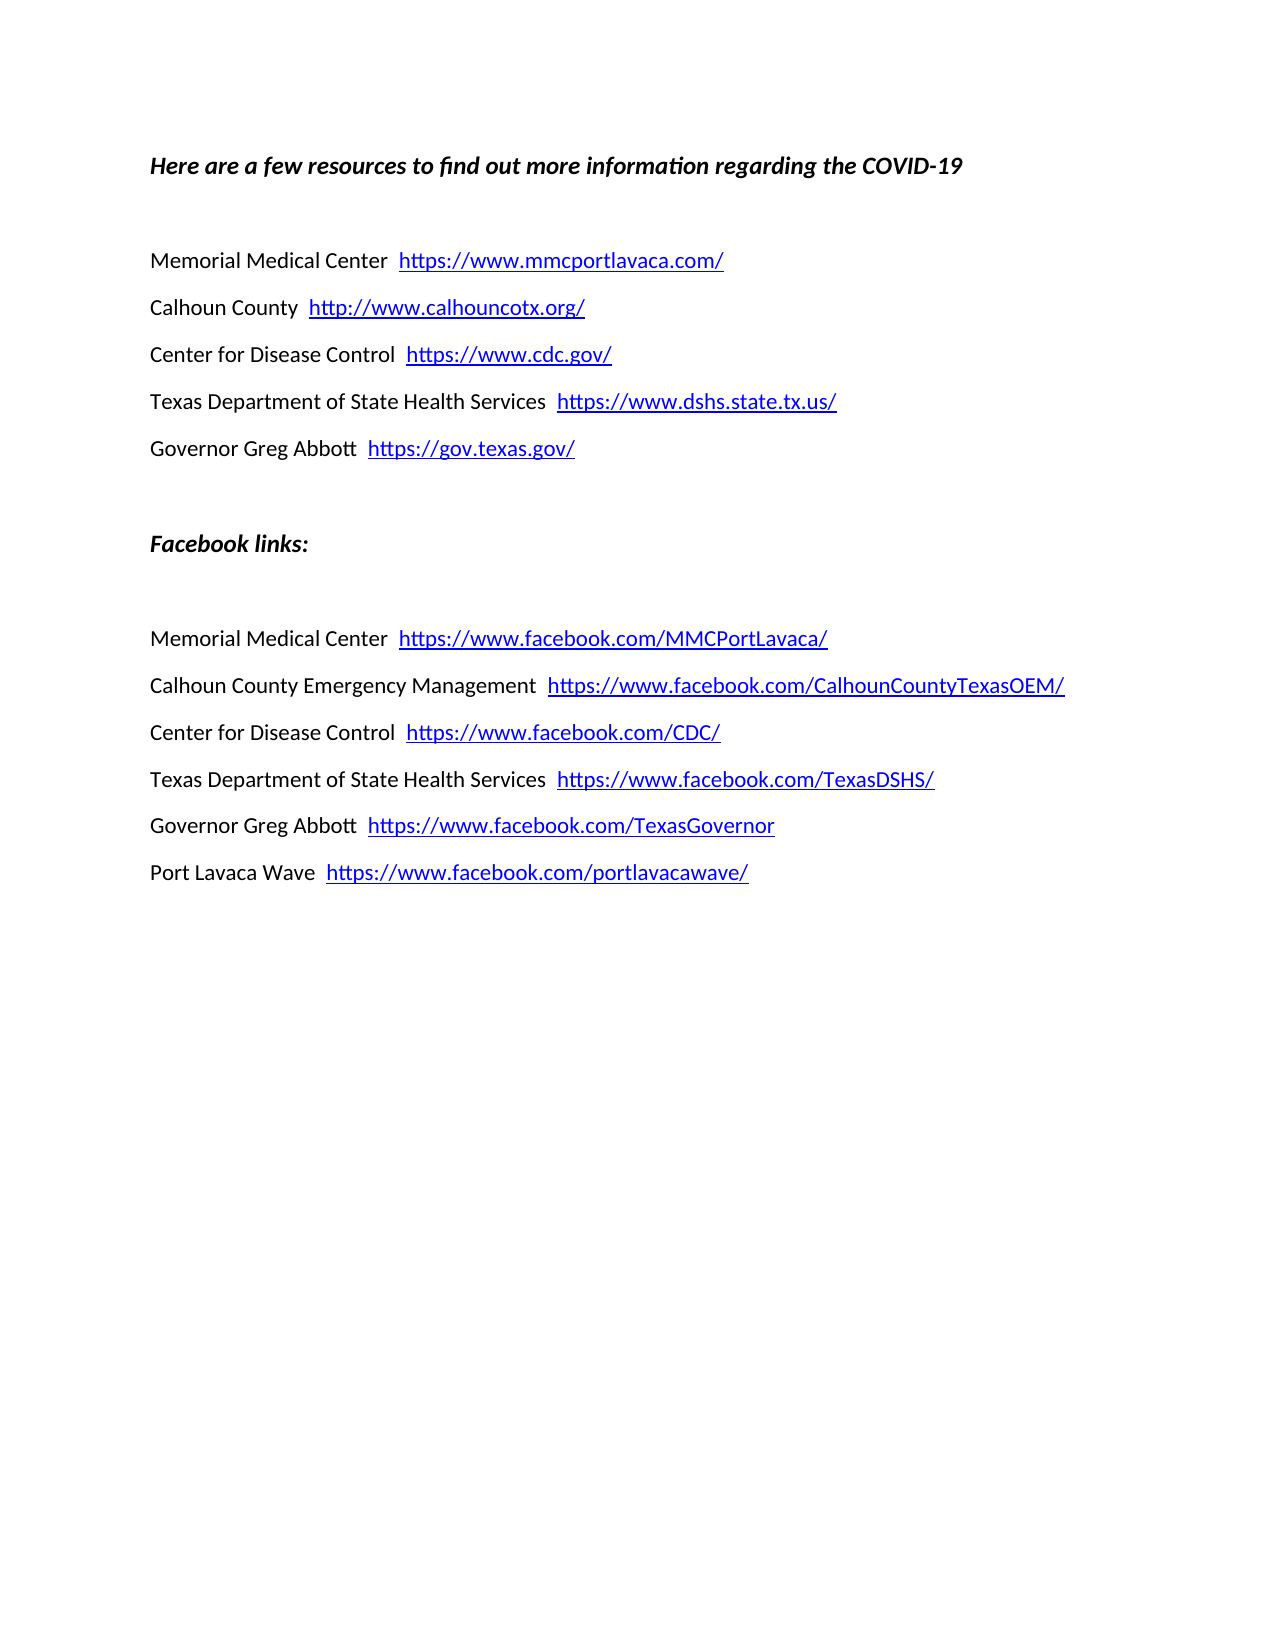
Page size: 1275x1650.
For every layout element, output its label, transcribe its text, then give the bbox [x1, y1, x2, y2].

text Texas Department of State Health Services https://www.facebook.com/TexasDSHS/ [150, 765, 1125, 793]
text Calhoun County Emergency Management https://www.facebook.com/CalhounCountyTexasOEM/ [150, 671, 1125, 699]
text Memorial Medical Center https://www.mmcportlavaca.com/ [150, 246, 1125, 274]
text Governor Greg Abbott https://www.facebook.com/TexasGovernor [150, 812, 1125, 840]
text Here are a few resources to find out more information regarding the COVID-19 [150, 150, 1125, 181]
text Facebook links: [150, 528, 1125, 558]
text Texas Department of State Health Services https://www.dshs.state.tx.us/ [150, 387, 1125, 415]
text Governor Greg Abbott https://gov.texas.gov/ [150, 434, 1125, 462]
text Center for Disease Control https://www.cdc.gov/ [150, 340, 1125, 368]
text Calhoun County http://www.calhouncotx.org/ [150, 293, 1125, 321]
text Center for Disease Control https://www.facebook.com/CDC/ [150, 718, 1125, 746]
text Port Lavaca Wave https://www.facebook.com/portlavacawave/ [150, 858, 1125, 887]
text Memorial Medical Center https://www.facebook.com/MMCPortLavaca/ [150, 624, 1125, 652]
